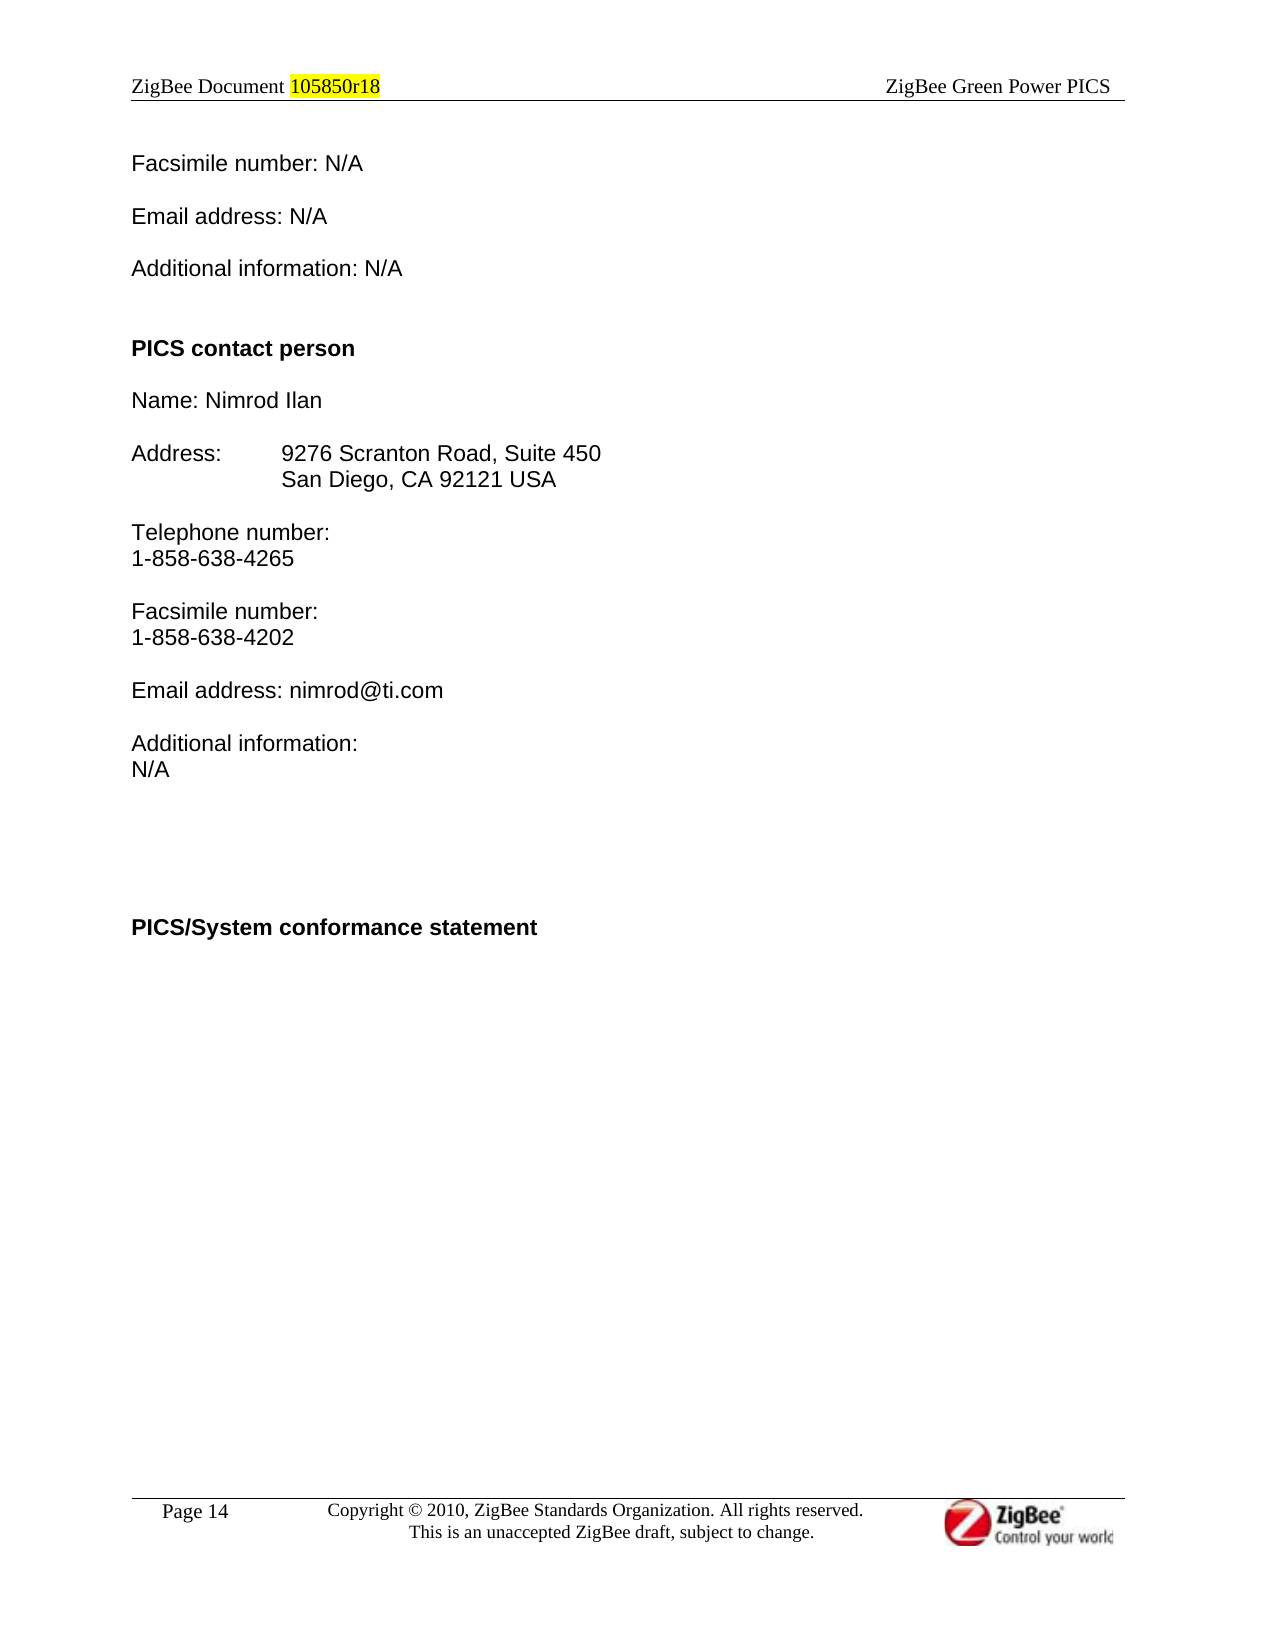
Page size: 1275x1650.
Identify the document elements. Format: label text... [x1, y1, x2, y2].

text Facsimile number: N/A [131, 150, 1125, 176]
text Address: 9276 Scranton Road, Suite 450 [131, 440, 1125, 466]
text PICS/System conformance statement [131, 914, 1125, 941]
text Name: Nimrod Ilan [131, 387, 1125, 413]
text Additional information: [131, 730, 1125, 756]
text Additional information: N/A [131, 255, 1125, 282]
text San Diego, CA 92121 USA [131, 466, 1125, 493]
text Facsimile number: [131, 598, 1125, 624]
text 1-858-638-4202 [131, 624, 1125, 651]
text Email address: nimrod@ti.com [131, 677, 1125, 703]
text Telephone number: [131, 519, 1125, 545]
text N/A [131, 756, 1125, 782]
text Email address: N/A [131, 203, 1125, 229]
text 1-858-638-4265 [131, 545, 1125, 572]
text PICS contact person [131, 334, 1125, 361]
